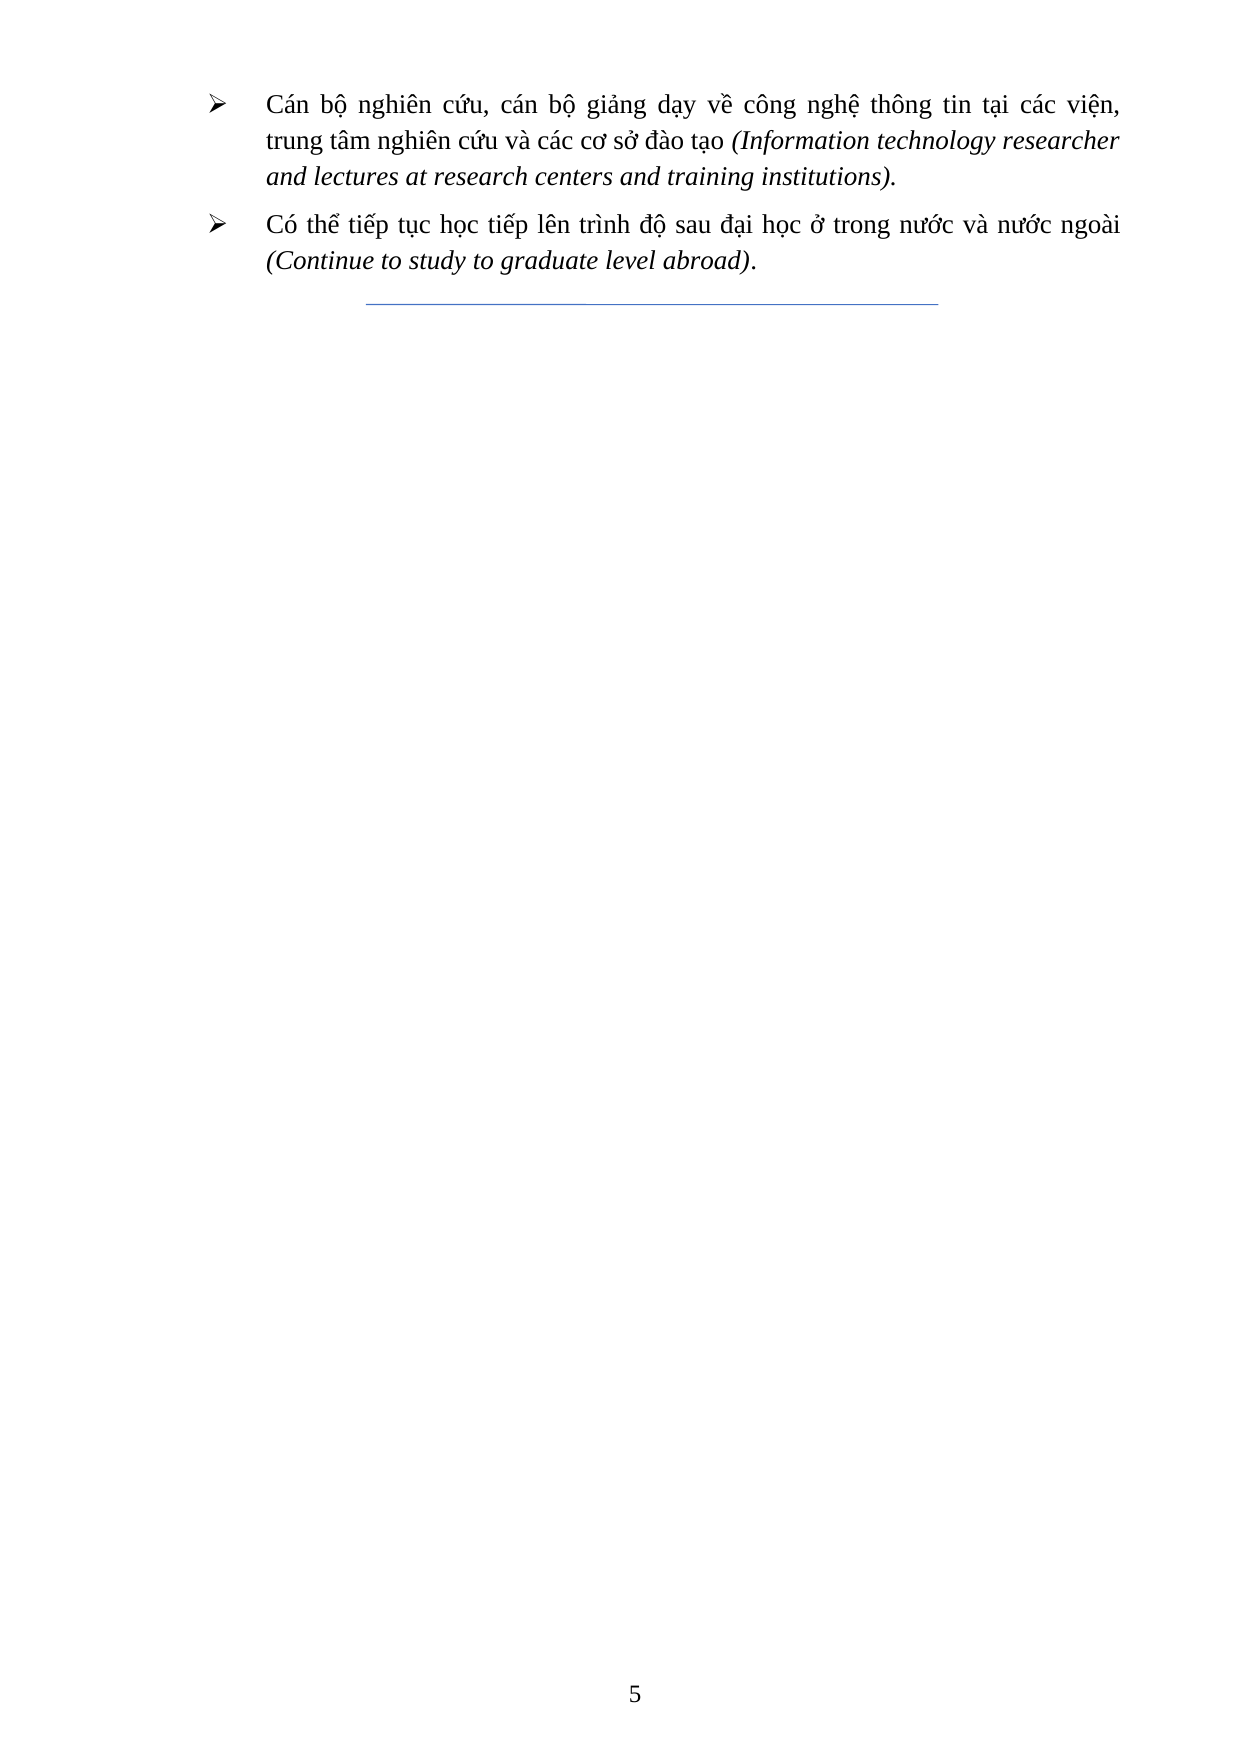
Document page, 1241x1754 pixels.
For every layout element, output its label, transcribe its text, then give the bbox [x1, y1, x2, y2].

list Có thể tiếp tục học tiếp lên trình độ sau đại học ở trong nước và nước ngoài (Continue to study to graduate level abroad). [207, 208, 1122, 275]
list Cán bộ nghiên cứu, cán bộ giảng dạy về công nghệ thông tin tại các viện, trung tâm nghiên cứu và các cơ sở đào tạo (Information technology researcher and lectures at research centers and training institutions). [207, 89, 1122, 191]
